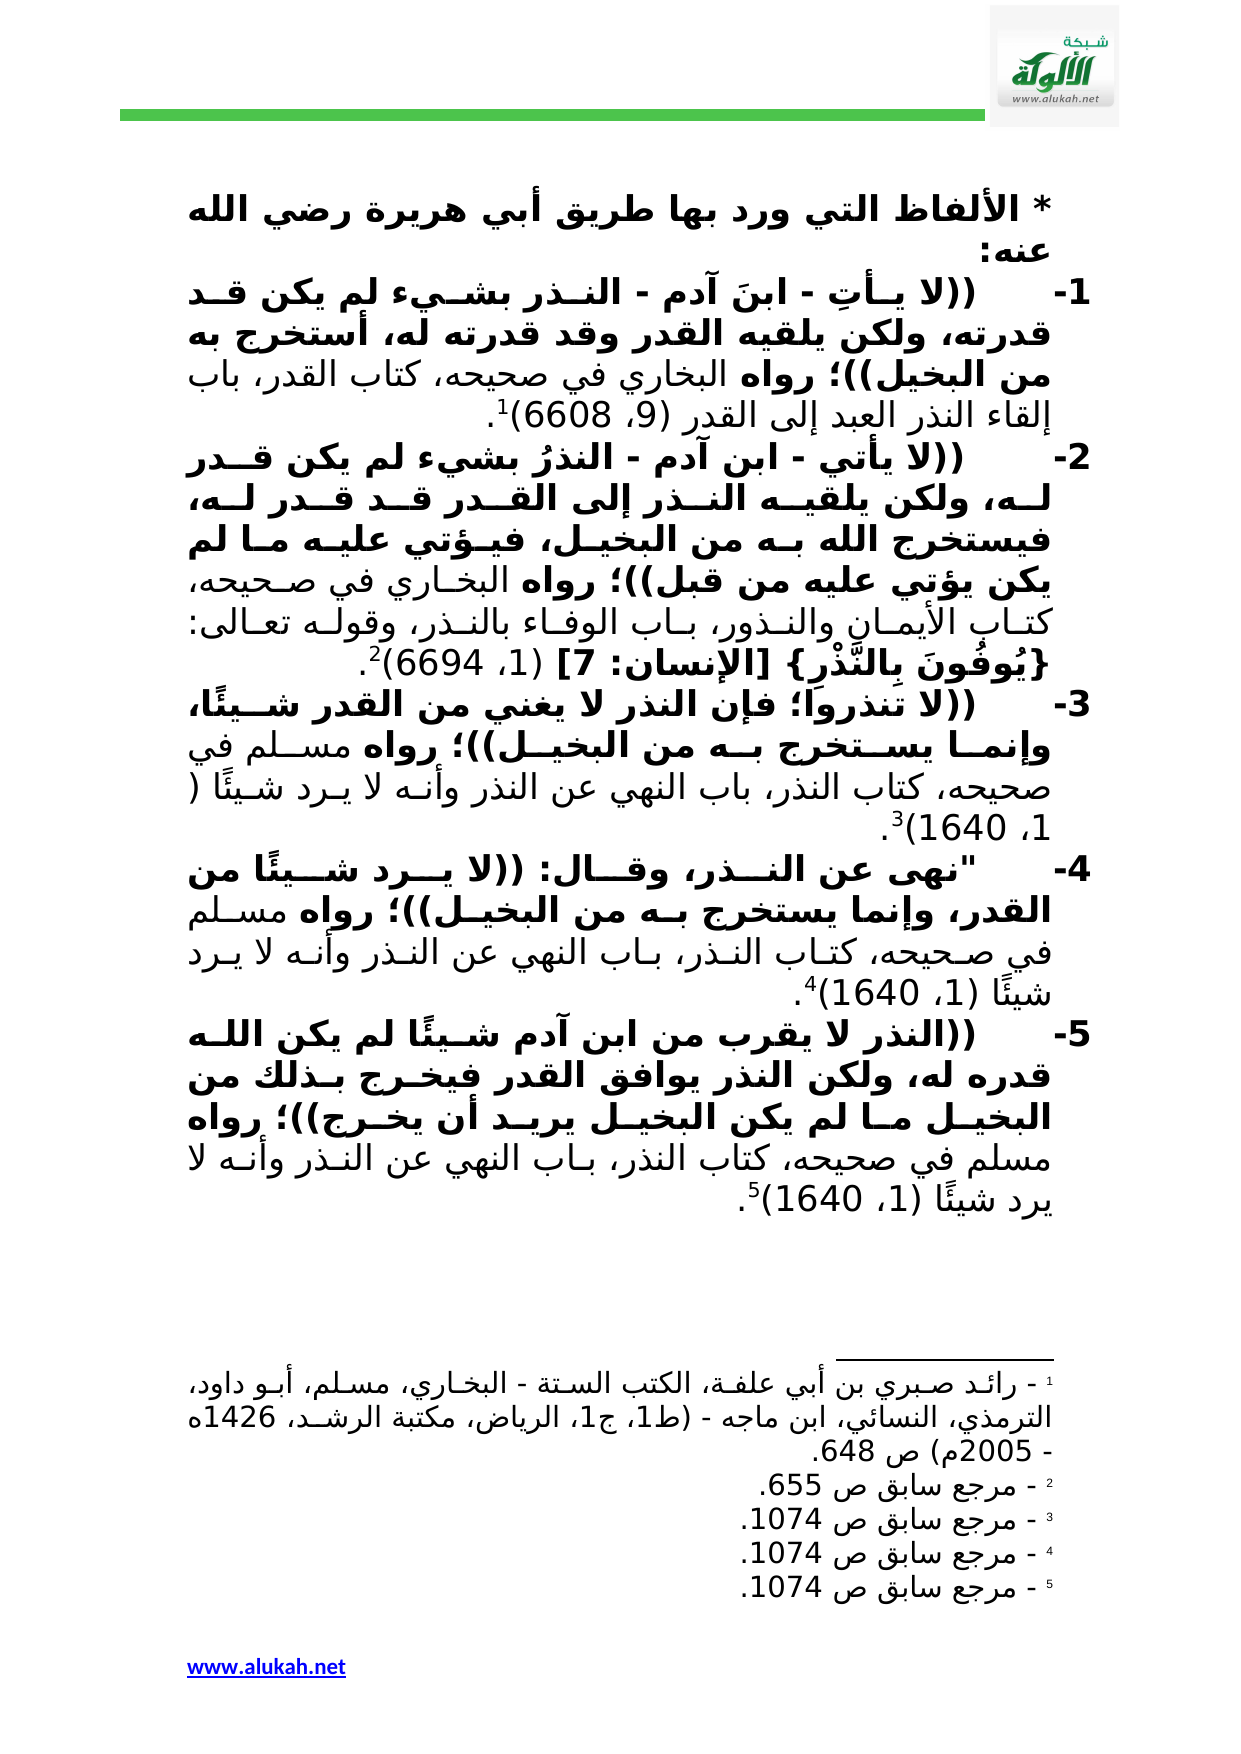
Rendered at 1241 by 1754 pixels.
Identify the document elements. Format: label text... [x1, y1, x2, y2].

list ((لا تنذروا؛ فإن النذر لا يغني من القدر شيئًا، وإنما يستخرج به من البخيل))؛ رواه مسلم في صحيحه، كتاب النذر، باب النهي عن النذر وأنه لا يرد شيئًا (1، 1640). [187, 684, 1053, 849]
list ((لا يأتِ - ابنَ آدم - النذر بشيء لم يكن قد قدرته، ولكن يلقيه القدر وقد قدرته له، أستخرج به من البخيل))؛ رواه البخاري في صحيحه، كتاب القدر، باب إلقاء النذر العبد إلى القدر (9، 6608). [187, 271, 1053, 436]
list ((لا يأتي - ابن آدم - النذرُ بشيء لم يكن قدر له، ولكن يلقيه النذر إلى القدر قد قدر له، فيستخرج الله به من البخيل، فيؤتي عليه ما لم يكن يؤتي عليه من قبل))؛ رواه البخاري في صحيحه، كتاب الأيمان والنذور، باب الوفاء بالنذر، وقوله تعالى: {يُوفُونَ بِالنَّذْرِ} [الإنسان: 7] (1، 6694). [187, 436, 1053, 684]
list "نهى عن النذر، وقال: ((لا يرد شيئًا من القدر، وإنما يستخرج به من البخيل))؛ رواه مسلم في صحيحه، كتاب النذر، باب النهي عن النذر وأنه لا يرد شيئًا (1، 1640). [187, 849, 1053, 1014]
list * الألفاظ التي ورد بها طريق أبي هريرة رضي الله عنه: [187, 189, 1053, 271]
list ((النذر لا يقرب من ابن آدم شيئًا لم يكن الله قدره له، ولكن النذر يوافق القدر فيخرج بذلك من البخيل ما لم يكن البخيل يريد أن يخرج))؛ رواه مسلم في صحيحه، كتاب النذر، باب النهي عن النذر وأنه لا يرد شيئًا (1، 1640). [187, 1014, 1053, 1220]
